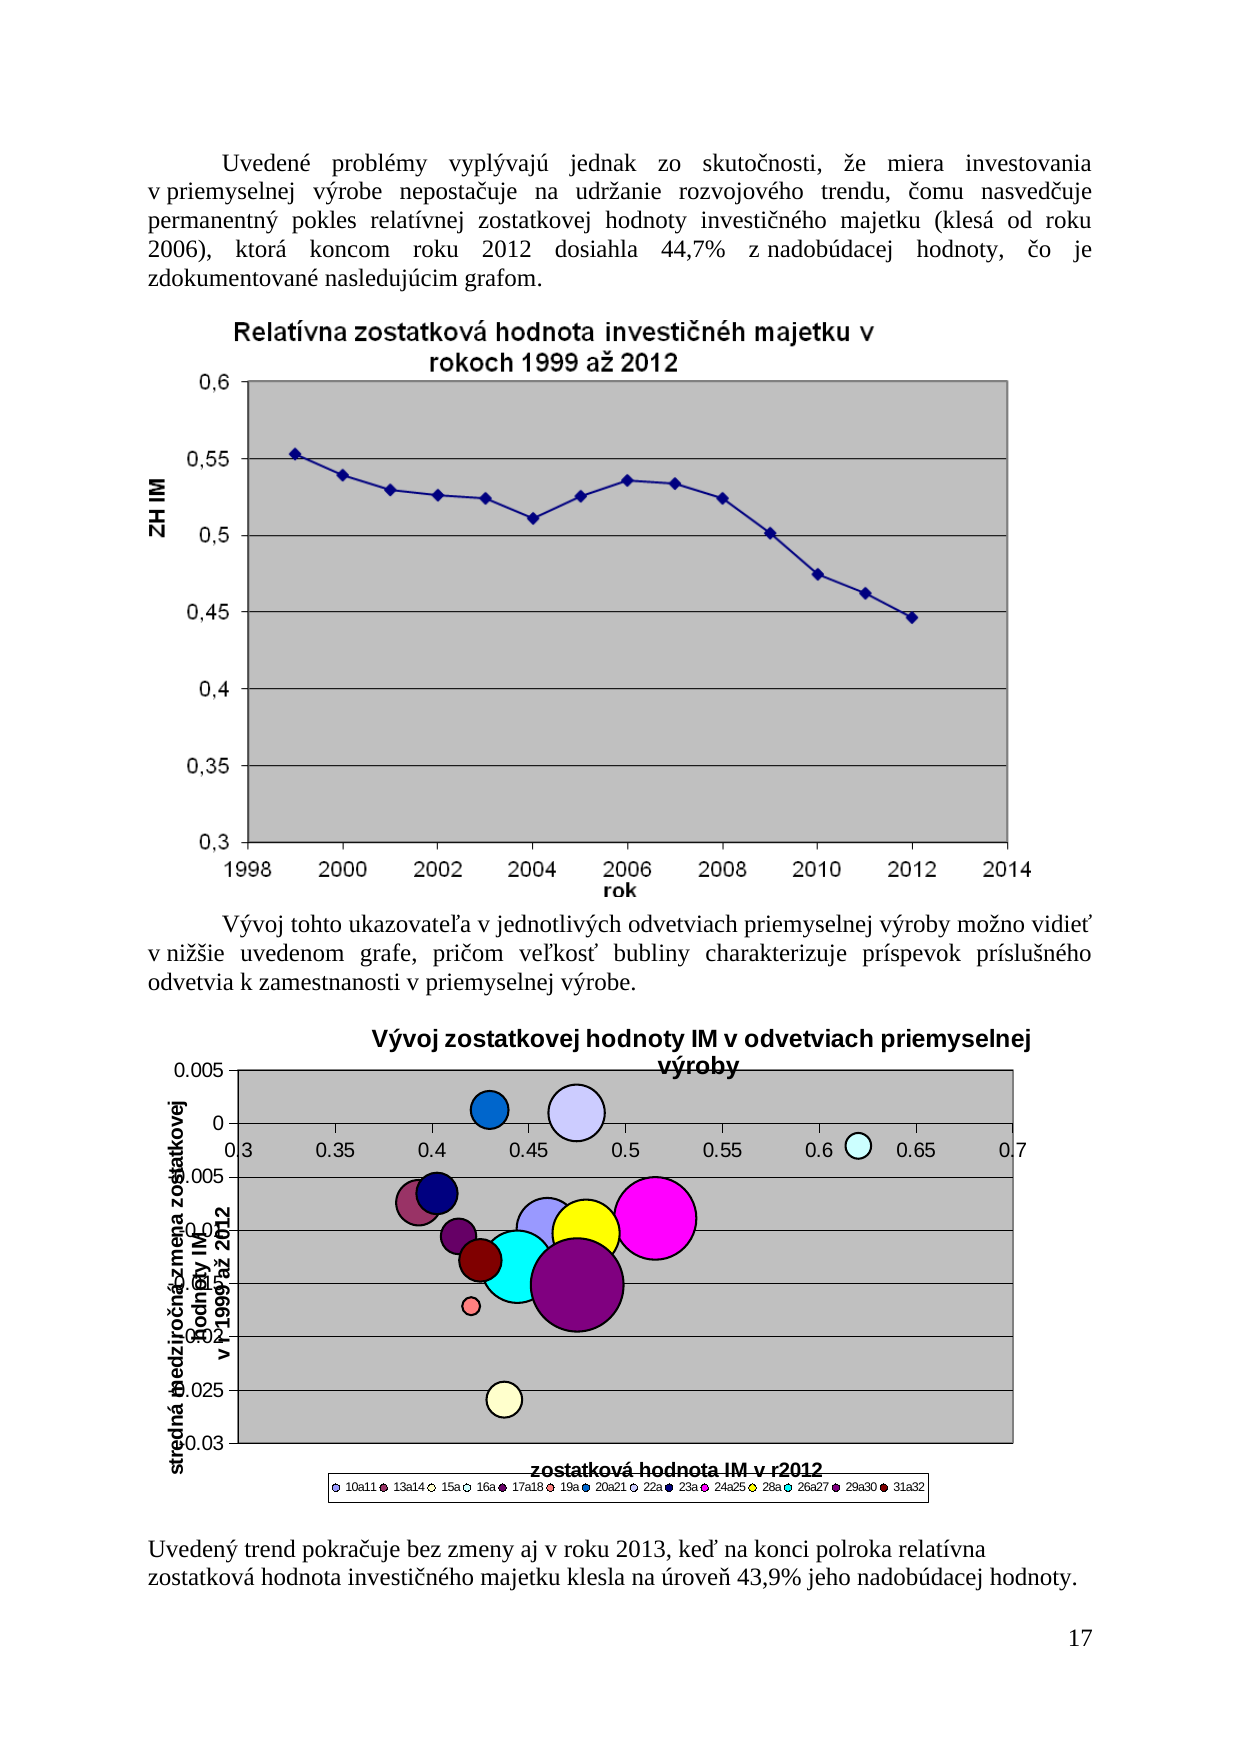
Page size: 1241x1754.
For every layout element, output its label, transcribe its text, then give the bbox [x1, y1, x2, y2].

text Vývoj tohto ukazovateľa v jednotlivých odvetviach priemyselnej výroby možno vidieť v nižšie uvedenom grafe, pričom veľkosť bubliny charakterizuje príspevok príslušného odvetvia k zamestnanosti v priemyselnej výrobe. [148, 909, 1092, 996]
text Uvedený trend pokračuje bez zmeny aj v roku 2013, keď na konci polroka relatívna zostatková hodnota investičného majetku klesla na úroveň 43,9% jeho nadobúdacej hodnoty. [148, 1534, 1092, 1591]
picture [147, 320, 1031, 897]
text Uvedené problémy vyplývajú jednak zo skutočnosti, že miera investovania v priemyselnej výrobe nepostačuje na udržanie rozvojového trendu, čomu nasvedčuje permanentný pokles relatívnej zostatkovej hodnoty investičného majetku (klesá od roku 2006), ktorá koncom roku 2012 dosiahla 44,7% z nadobúdacej hodnoty, čo je zdokumentované nasledujúcim grafom. [148, 148, 1092, 291]
